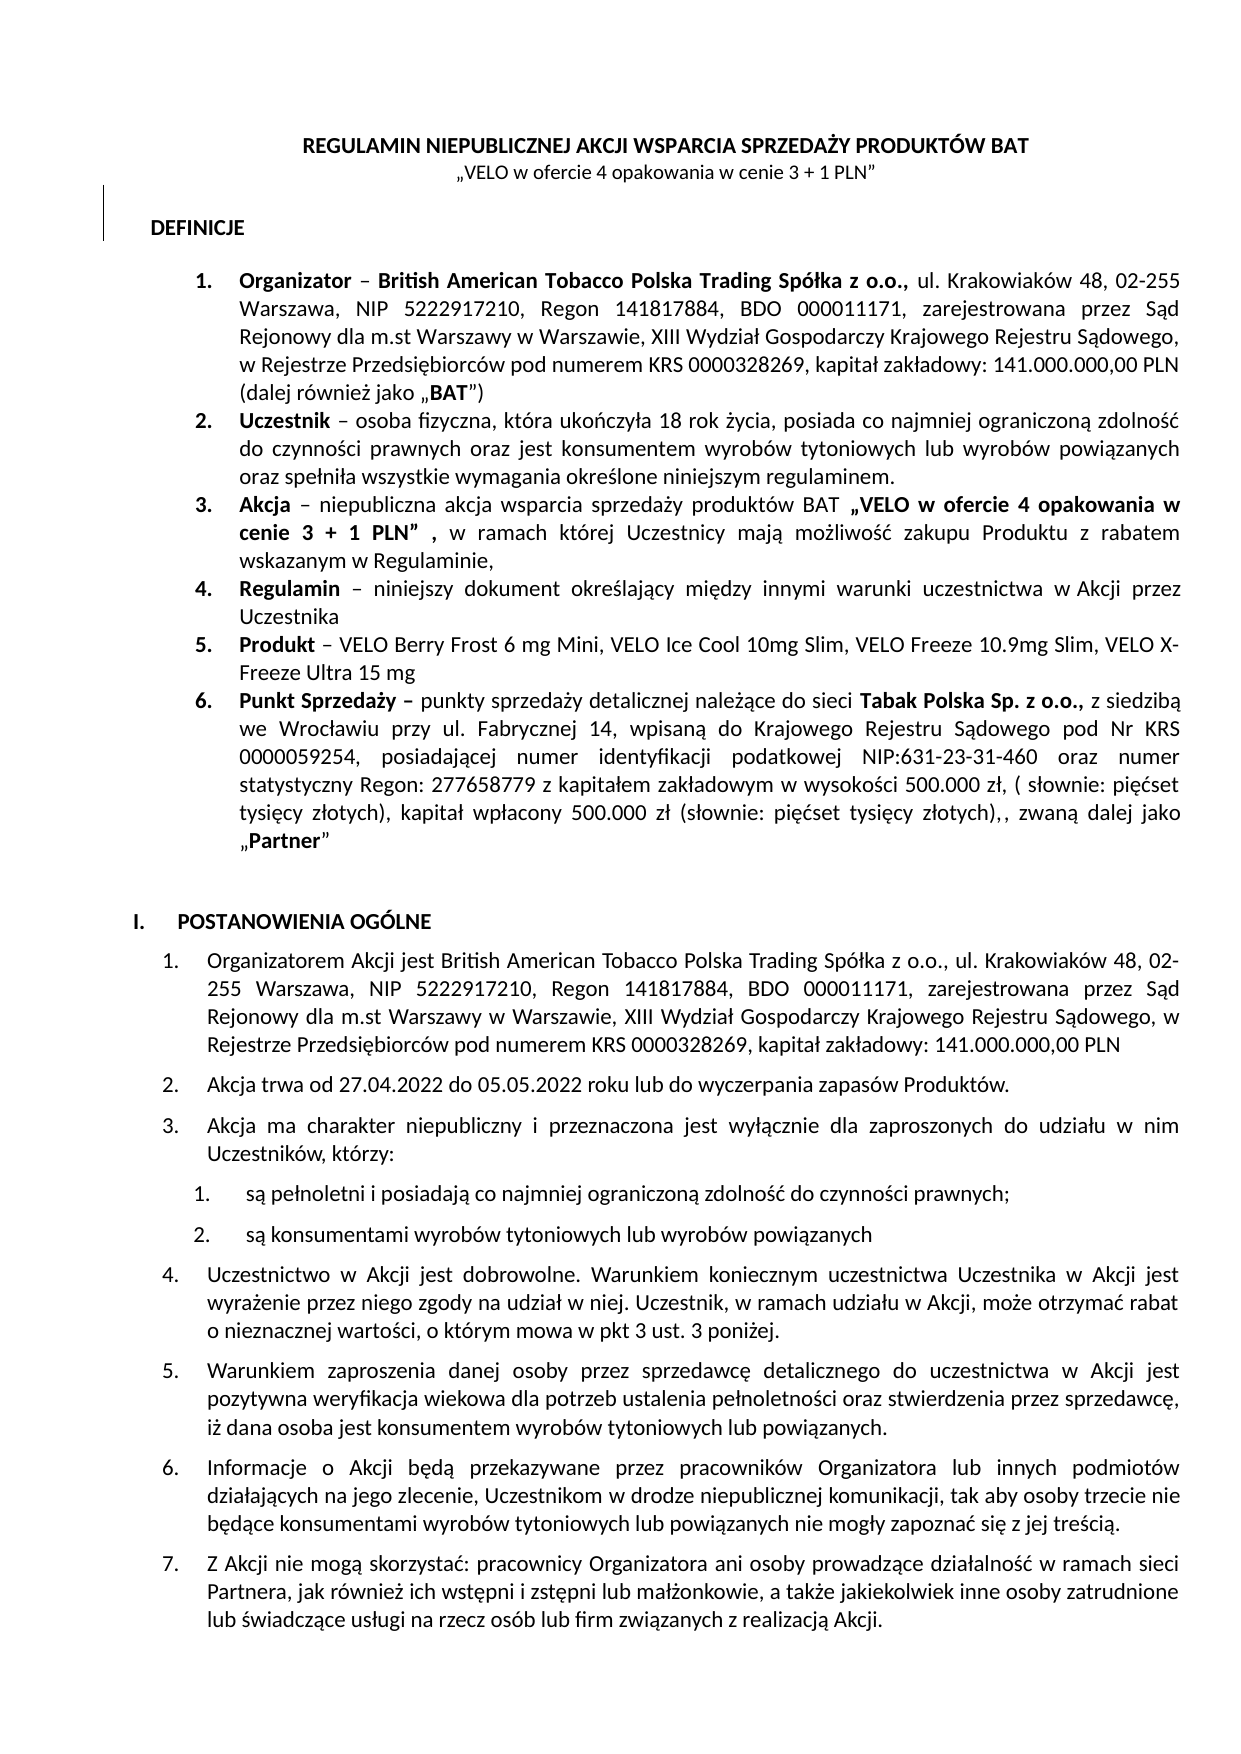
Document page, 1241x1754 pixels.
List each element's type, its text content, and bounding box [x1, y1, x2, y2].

list Warunkiem zaproszenia danej osoby przez sprzedawcę detalicznego do uczestnictwa w Akcji jest pozytywna weryfikacja wiekowa dla potrzeb ustalenia pełnoletności oraz stwierdzenia przez sprzedawcę, iż dana osoba jest konsumentem wyrobów tytoniowych lub powiązanych. [162, 1357, 1181, 1441]
list Uczestnictwo w Akcji jest dobrowolne. Warunkiem koniecznym uczestnictwa Uczestnika w Akcji jest wyrażenie przez niego zgody na udział w niej. Uczestnik, w ramach udziału w Akcji, może otrzymać rabat o nieznacznej wartości, o którym mowa w pkt 3 ust. 3 poniżej. [162, 1260, 1181, 1344]
text REGULAMIN NIEPUBLICZNEJ AKCJI WSPARCIA SPRZEDAŻY PRODUKTÓW BAT [150, 131, 1181, 159]
list są konsumentami wyrobów tytoniowych lub wyrobów powiązanych [193, 1220, 1181, 1248]
list Produkt – [195, 630, 1181, 686]
list Informacje o Akcji będą przekazywane przez pracowników Organizatora lub innych podmiotów działających na jego zlecenie, Uczestnikom w drodze niepublicznej komunikacji, tak aby osoby trzecie nie będące konsumentami wyrobów tytoniowych lub powiązanych nie mogły zapoznać się z jej treścią. [162, 1453, 1181, 1537]
list Uczestnik – osoba fizyczna, która ukończyła 18 rok życia, posiada co najmniej ograniczoną zdolność do czynności prawnych oraz jest konsumentem wyrobów tytoniowych lub wyrobów powiązanych oraz spełniła wszystkie wymagania określone niniejszym regulaminem. [195, 406, 1181, 490]
list Organizatorem Akcji jest British American Tobacco Polska Trading Spółka z o.o., ul. Krakowiaków 48, 02-255 Warszawa, NIP 5222917210, Regon 141817884, BDO 000011171, zarejestrowana przez Sąd Rejonowy dla m.st Warszawy w Warszawie, XIII Wydział Gospodarczy Krajowego Rejestru Sądowego, w Rejestrze Przedsiębiorców pod numerem KRS 0000328269, kapitał zakładowy: 141.000.000,00 PLN [162, 946, 1181, 1058]
list Akcja trwa od do roku lub do wyczerpania zapasów Produktów. [162, 1070, 1181, 1098]
text DEFINICJE [150, 213, 1181, 266]
list Akcja ma charakter niepubliczny i przeznaczona jest wyłącznie dla zaproszonych do udziału w nim Uczestników, którzy: [162, 1111, 1181, 1167]
list Punkt Sprzedaży – punkty sprzedaży detalicznej należące do sieci Tabak Polska Sp. z o.o., z siedzibą we Wrocławiu przy ul. Fabrycznej 14, wpisaną do Krajowego Rejestru Sądowego pod Nr KRS 0000059254, posiadającej numer identyfikacji podatkowej NIP:631-23-31-460 oraz numer statystyczny Regon: 277658779 z kapitałem zakładowym w wysokości 500.000 zł, ( słownie: pięćset tysięcy złotych), kapitał wpłacony 500.000 zł (słownie: pięćset tysięcy złotych),, zwaną dalej jako „Partner” [195, 686, 1181, 854]
list Z Akcji nie mogą skorzystać: pracownicy Organizatora ani osoby prowadzące działalność w ramach sieci Partnera, jak również ich wstępni i zstępni lub małżonkowie, a także jakiekolwiek inne osoby zatrudnione lub świadczące usługi na rzecz osób lub firm związanych z realizacją Akcji. [162, 1549, 1181, 1633]
list Akcja – niepubliczna akcja wsparcia sprzedaży produktów BAT , w ramach której Uczestnicy mają możliwość zakupu Produktu z rabatem wskazanym w Regulaminie, [195, 490, 1181, 574]
list są pełnoletni i posiadają co najmniej ograniczoną zdolność do czynności prawnych; [193, 1179, 1181, 1207]
list Regulamin – niniejszy dokument określający między innymi warunki uczestnictwa w Akcji przez Uczestnika [195, 574, 1181, 630]
list POSTANOWIENIA OGÓLNE [133, 907, 1181, 936]
list Organizator – British American Tobacco Polska Trading Spółka z o.o., ul. Krakowiaków 48, 02-255 Warszawa, NIP 5222917210, Regon 141817884, BDO 000011171, zarejestrowana przez Sąd Rejonowy dla m.st Warszawy w Warszawie, XIII Wydział Gospodarczy Krajowego Rejestru Sądowego, w Rejestrze Przedsiębiorców pod numerem KRS 0000328269, kapitał zakładowy: 141.000.000,00 PLN (dalej również jako „BAT”) [195, 266, 1181, 406]
